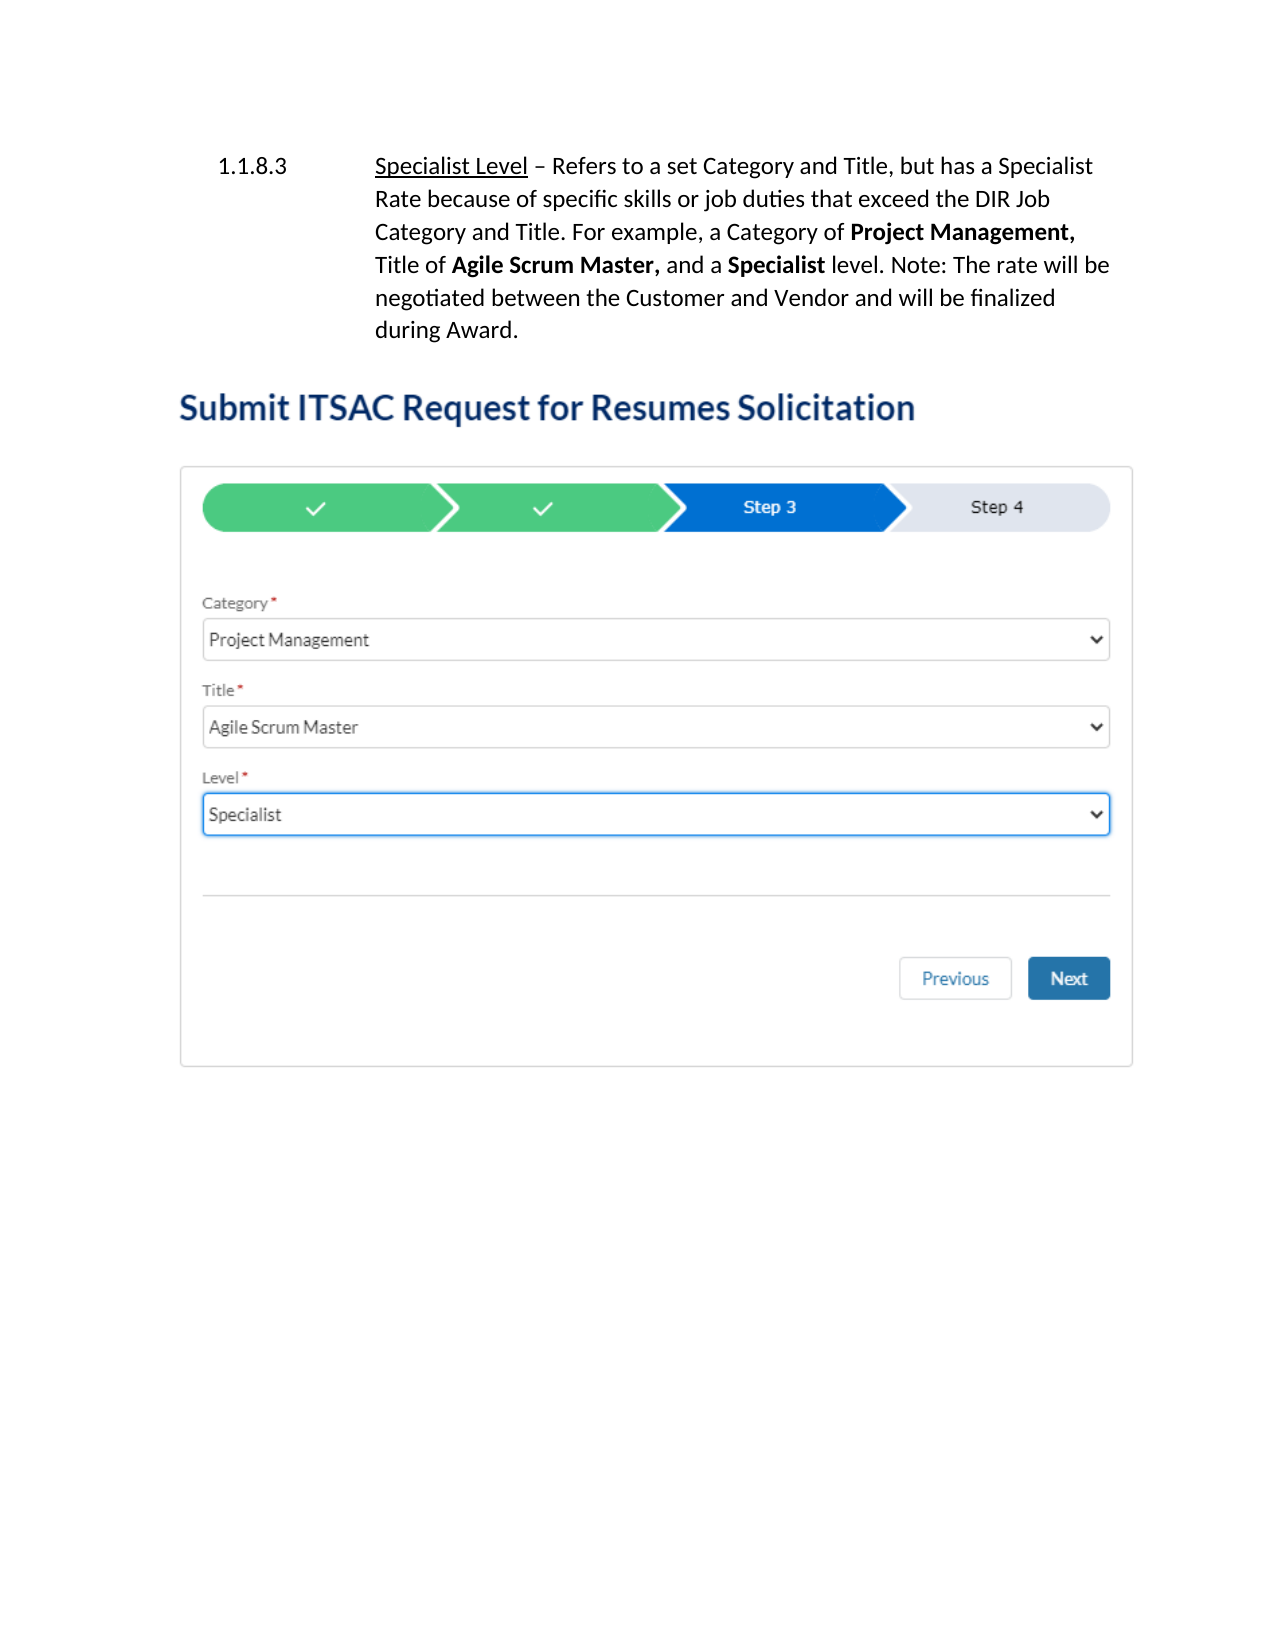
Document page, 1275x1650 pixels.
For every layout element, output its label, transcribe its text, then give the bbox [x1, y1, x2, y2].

subtitle Specialist Level – Refers to a set Category and Title, but has a Specialist Rate because of specific skills or job duties that exceed the DIR Job Category and Title. For example, a Category of Project Management, Title of Agile Scrum Master, and a Specialist level. Note: The rate will be negotiated between the Customer and Vendor and will be finalized during Award. [217, 150, 1125, 345]
